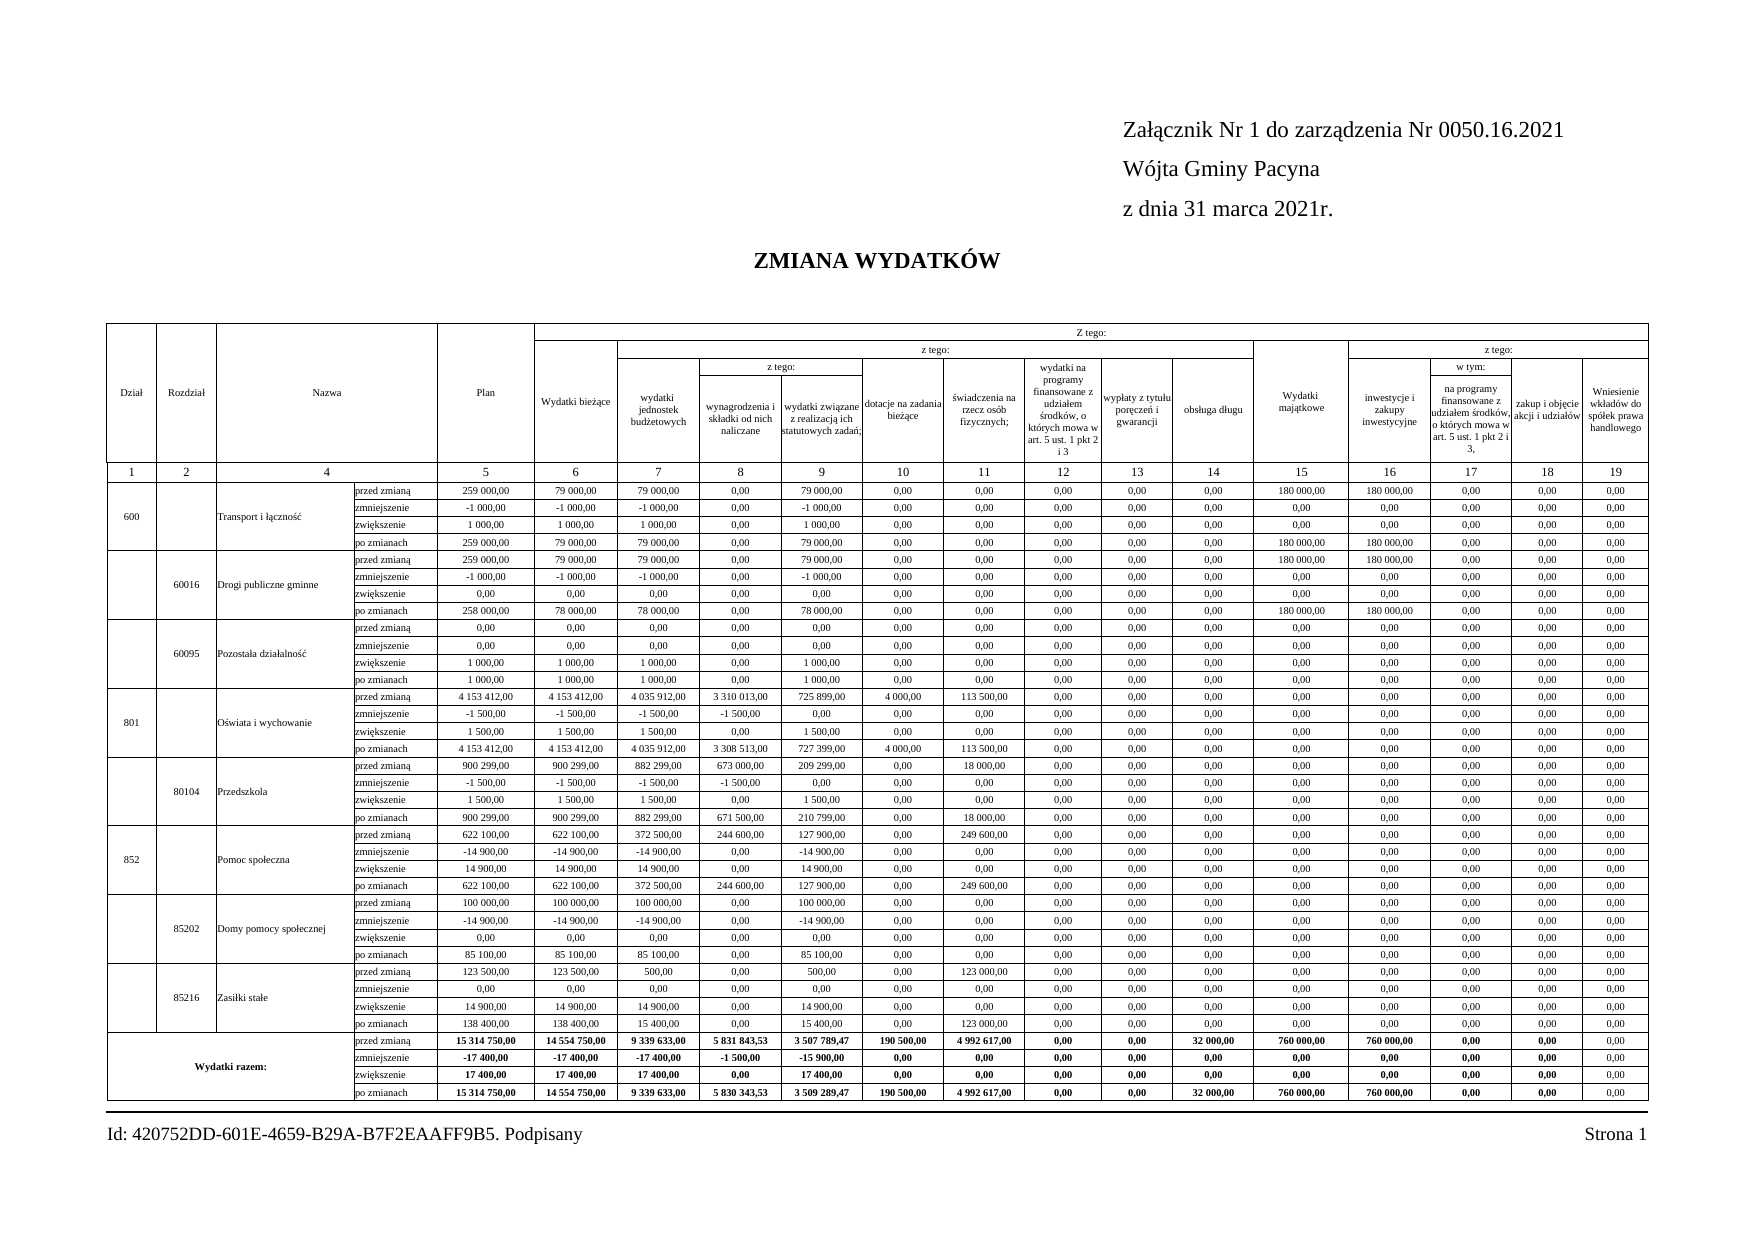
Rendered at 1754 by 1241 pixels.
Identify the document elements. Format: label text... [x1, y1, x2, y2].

table_cell 0,00 [1583, 826, 1648, 842]
table_cell 760 000,00 [1254, 1033, 1348, 1049]
table_cell 0,00 [1512, 603, 1582, 619]
table_cell 100 000,00 [782, 895, 862, 911]
table_cell 0,00 [863, 964, 943, 980]
table_cell 0,00 [944, 723, 1024, 739]
table_cell 0,00 [1349, 517, 1430, 533]
table_cell 9 339 633,00 [618, 1033, 699, 1049]
table_cell 0,00 [1349, 844, 1430, 860]
table_cell 0,00 [1349, 620, 1430, 636]
table_cell inwestycje i zakupy inwestycyjne [1349, 359, 1430, 462]
table_cell -1 500,00 [438, 775, 534, 791]
table_cell -1 000,00 [618, 569, 699, 585]
table_cell 0,00 [1254, 758, 1348, 774]
table_cell 79 000,00 [782, 534, 862, 550]
table_cell 14 900,00 [782, 998, 862, 1014]
table_cell zwiększenie [355, 861, 437, 877]
table_cell 0,00 [1583, 569, 1648, 585]
table_cell 0,00 [1431, 1033, 1511, 1049]
table_cell 1 000,00 [438, 517, 534, 533]
table_cell 249 600,00 [944, 826, 1024, 842]
table_cell 0,00 [1431, 689, 1511, 705]
table_cell 1 000,00 [618, 672, 699, 688]
table_cell 0,00 [700, 998, 781, 1014]
table_cell 17 400,00 [782, 1067, 862, 1083]
table_cell 14 900,00 [535, 861, 617, 877]
table_cell 180 000,00 [1254, 603, 1348, 619]
table_cell 900 299,00 [438, 758, 534, 774]
table_cell 0,00 [535, 981, 617, 997]
table_cell 0,00 [1583, 1033, 1648, 1049]
table_cell 0,00 [1431, 792, 1511, 808]
table_cell 0,00 [863, 534, 943, 550]
table_cell 0,00 [1431, 706, 1511, 722]
table_cell 78 000,00 [618, 603, 699, 619]
table_cell 900 299,00 [535, 809, 617, 825]
table_cell 0,00 [1102, 1067, 1172, 1083]
table_cell 0,00 [1025, 844, 1101, 860]
table_cell 180 000,00 [1254, 534, 1348, 550]
table_cell 0,00 [1173, 861, 1253, 877]
table_cell przed zmianą [355, 689, 437, 705]
table_cell 0,00 [1173, 947, 1253, 963]
table_cell 0,00 [1102, 620, 1172, 636]
table_cell 0,00 [1254, 689, 1348, 705]
table_cell zmniejszenie [355, 981, 437, 997]
table_cell 0,00 [944, 706, 1024, 722]
table_cell 0,00 [863, 775, 943, 791]
table_cell 14 900,00 [438, 998, 534, 1014]
table_cell 0,00 [1431, 826, 1511, 842]
table_cell 500,00 [782, 964, 862, 980]
table_cell 17 400,00 [438, 1067, 534, 1083]
table_cell 1 000,00 [782, 672, 862, 688]
table_cell 0,00 [1431, 1084, 1511, 1100]
table_cell -14 900,00 [618, 912, 699, 928]
table_cell 0,00 [1512, 775, 1582, 791]
table_cell 0,00 [1254, 964, 1348, 980]
table_cell 0,00 [1025, 1015, 1101, 1032]
table_cell 0,00 [1583, 964, 1648, 980]
table_cell 0,00 [1431, 947, 1511, 963]
table_cell po zmianach [355, 740, 437, 757]
table_cell 1 000,00 [782, 655, 862, 671]
table_cell 0,00 [1512, 1015, 1582, 1032]
table_cell 0,00 [1431, 517, 1511, 533]
table_cell 85 100,00 [535, 947, 617, 963]
table_cell Wydatki majątkowe [1254, 341, 1348, 462]
table_cell przed zmianą [355, 826, 437, 842]
table_cell 0,00 [1025, 689, 1101, 705]
table_cell 0,00 [782, 637, 862, 653]
table_cell 0,00 [1512, 551, 1582, 567]
table_cell 2 [157, 463, 216, 482]
table_cell 0,00 [1512, 1067, 1582, 1083]
table_cell 0,00 [782, 706, 862, 722]
table_cell 0,00 [1583, 1015, 1648, 1032]
table_cell 32 000,00 [1173, 1033, 1253, 1049]
table_cell 127 900,00 [782, 878, 862, 894]
table_cell -17 400,00 [438, 1050, 534, 1066]
table_cell 0,00 [1102, 689, 1172, 705]
table_cell 0,00 [944, 930, 1024, 946]
table_cell 180 000,00 [1349, 534, 1430, 550]
table_cell 725 899,00 [782, 689, 862, 705]
table_cell 0,00 [1173, 483, 1253, 499]
table_cell 0,00 [1583, 1084, 1648, 1100]
table_cell 0,00 [1512, 569, 1582, 585]
table_cell 0,00 [1102, 878, 1172, 894]
table_cell 0,00 [438, 981, 534, 997]
table_cell 0,00 [1349, 689, 1430, 705]
table_cell 0,00 [1349, 809, 1430, 825]
table_cell 4 153 412,00 [535, 689, 617, 705]
table_cell świadczenia na rzecz osób fizycznych; [944, 359, 1024, 462]
table_cell 0,00 [1583, 844, 1648, 860]
table_cell -1 500,00 [535, 706, 617, 722]
table_cell 0,00 [863, 637, 943, 653]
table_cell 180 000,00 [1254, 483, 1348, 499]
table_header Rozdział [157, 324, 216, 462]
table_cell 0,00 [863, 947, 943, 963]
table_cell 0,00 [1025, 1084, 1101, 1100]
table_cell 0,00 [944, 792, 1024, 808]
table_cell 0,00 [1025, 672, 1101, 688]
table_cell 14 900,00 [618, 998, 699, 1014]
table_cell 100 000,00 [438, 895, 534, 911]
table_cell 0,00 [782, 620, 862, 636]
table_cell 1 500,00 [618, 723, 699, 739]
table_cell -1 000,00 [535, 569, 617, 585]
table_cell zwiększenie [355, 998, 437, 1014]
table_cell 85216 [157, 964, 216, 1032]
table_cell 0,00 [863, 895, 943, 911]
table_cell 0,00 [1173, 723, 1253, 739]
table_cell 0,00 [1583, 689, 1648, 705]
table_cell 0,00 [438, 586, 534, 602]
table_cell 0,00 [1431, 534, 1511, 550]
table_cell 60095 [157, 620, 216, 688]
table_cell 0,00 [1349, 964, 1430, 980]
table_cell 0,00 [863, 569, 943, 585]
table_cell Wniesienie wkładów do spółek prawa handlowego [1583, 359, 1648, 462]
table_cell wydatki związane z realizacją ich statutowych zadań; [782, 376, 862, 462]
table_cell -1 500,00 [618, 706, 699, 722]
table_cell 0,00 [1025, 964, 1101, 980]
table_cell 0,00 [1025, 620, 1101, 636]
table_cell zmniejszenie [355, 706, 437, 722]
table_cell 0,00 [1512, 534, 1582, 550]
table_cell 138 400,00 [438, 1015, 534, 1032]
table_cell 4 [217, 463, 437, 482]
table_cell 0,00 [535, 637, 617, 653]
table_cell 0,00 [944, 912, 1024, 928]
table_cell 0,00 [1102, 603, 1172, 619]
table_cell 0,00 [1102, 826, 1172, 842]
table_cell 0,00 [1025, 930, 1101, 946]
table_cell 0,00 [1512, 723, 1582, 739]
table_cell 0,00 [1583, 1050, 1648, 1066]
table_cell 0,00 [1431, 878, 1511, 894]
table_cell 0,00 [944, 947, 1024, 963]
table_cell zwiększenie [355, 1067, 437, 1083]
table_cell -14 900,00 [618, 844, 699, 860]
table_cell 0,00 [1025, 740, 1101, 757]
table_cell z tego: [1349, 341, 1648, 357]
table_cell 1 500,00 [535, 792, 617, 808]
table_cell zwiększenie [355, 517, 437, 533]
table_cell 0,00 [1254, 740, 1348, 757]
table_cell przed zmianą [355, 964, 437, 980]
table_cell 0,00 [1349, 569, 1430, 585]
table_cell zmniejszenie [355, 844, 437, 860]
table_cell 15 314 750,00 [438, 1033, 534, 1049]
table_cell [108, 964, 156, 1032]
table_cell 180 000,00 [1349, 483, 1430, 499]
table_cell 0,00 [618, 637, 699, 653]
table_cell 0,00 [1431, 740, 1511, 757]
table_cell 0,00 [863, 861, 943, 877]
table_cell 0,00 [1349, 637, 1430, 653]
table_cell 0,00 [863, 655, 943, 671]
table_cell Przedszkola [217, 758, 354, 825]
table_cell przed zmianą [355, 620, 437, 636]
table_header Z tego: [535, 324, 1648, 340]
table_cell 0,00 [1173, 1067, 1253, 1083]
table_cell 10 [863, 463, 943, 482]
table_cell 0,00 [863, 1050, 943, 1066]
table_cell 0,00 [1431, 500, 1511, 516]
table_cell 17 [1431, 463, 1511, 482]
table_cell -14 900,00 [782, 912, 862, 928]
table_cell 0,00 [1431, 723, 1511, 739]
table_cell 0,00 [1583, 586, 1648, 602]
table_cell 0,00 [1254, 655, 1348, 671]
table_cell 0,00 [1349, 878, 1430, 894]
table_cell 0,00 [700, 947, 781, 963]
table_cell 0,00 [1254, 947, 1348, 963]
table_cell 1 500,00 [618, 792, 699, 808]
table_cell 760 000,00 [1254, 1084, 1348, 1100]
table_cell 0,00 [1583, 809, 1648, 825]
table_cell 18 000,00 [944, 809, 1024, 825]
table_cell 0,00 [1173, 517, 1253, 533]
table_cell 882 299,00 [618, 758, 699, 774]
table_cell 0,00 [1254, 1067, 1348, 1083]
table_cell 14 [1173, 463, 1253, 482]
table_cell przed zmianą [355, 758, 437, 774]
table_cell 0,00 [1512, 930, 1582, 946]
table_cell 0,00 [1349, 655, 1430, 671]
table_cell 0,00 [1025, 586, 1101, 602]
table_cell -1 500,00 [618, 775, 699, 791]
table_cell przed zmianą [355, 1033, 437, 1049]
table_cell 78 000,00 [782, 603, 862, 619]
table_cell 0,00 [863, 500, 943, 516]
table_cell 0,00 [1431, 895, 1511, 911]
table_cell 0,00 [1254, 998, 1348, 1014]
table_header Dział [107, 324, 156, 462]
table_cell -1 000,00 [618, 500, 699, 516]
table_cell 0,00 [1583, 483, 1648, 499]
table_cell 0,00 [1173, 637, 1253, 653]
table_cell -1 000,00 [438, 500, 534, 516]
table_cell 180 000,00 [1349, 603, 1430, 619]
table_cell 0,00 [1102, 844, 1172, 860]
table_cell 0,00 [1025, 1050, 1101, 1066]
table_cell po zmianach [355, 603, 437, 619]
table_cell 0,00 [1512, 895, 1582, 911]
table_cell 0,00 [944, 1050, 1024, 1066]
table_cell 0,00 [1431, 1067, 1511, 1083]
table_cell 0,00 [1102, 775, 1172, 791]
table_cell 0,00 [1173, 534, 1253, 550]
table_cell 0,00 [1102, 740, 1172, 757]
table_cell -1 500,00 [700, 706, 781, 722]
table_cell Domy pomocy społecznej [217, 895, 354, 963]
table_cell 0,00 [782, 586, 862, 602]
table_cell 0,00 [1431, 998, 1511, 1014]
table_cell -17 400,00 [535, 1050, 617, 1066]
table_cell 0,00 [1431, 809, 1511, 825]
table_cell po zmianach [355, 672, 437, 688]
table_cell 0,00 [535, 620, 617, 636]
table_cell zakup i objęcie akcji i udziałów [1512, 359, 1582, 462]
table_cell zmniejszenie [355, 1050, 437, 1066]
table_cell 760 000,00 [1349, 1084, 1430, 1100]
table_cell 0,00 [863, 930, 943, 946]
table_cell 1 [108, 463, 156, 482]
table_cell 7 [618, 463, 699, 482]
table_cell 0,00 [1254, 930, 1348, 946]
table_cell 0,00 [700, 551, 781, 567]
table_cell 17 400,00 [535, 1067, 617, 1083]
table_cell 0,00 [1102, 569, 1172, 585]
table_cell 0,00 [1349, 826, 1430, 842]
table_cell 0,00 [535, 586, 617, 602]
table_cell 0,00 [1254, 826, 1348, 842]
table_cell 0,00 [1512, 517, 1582, 533]
table_cell 17 400,00 [618, 1067, 699, 1083]
table_cell 622 100,00 [438, 826, 534, 842]
table_cell 0,00 [700, 723, 781, 739]
table_cell 0,00 [782, 930, 862, 946]
table_cell 0,00 [1349, 758, 1430, 774]
table_cell 79 000,00 [782, 551, 862, 567]
table_cell 622 100,00 [535, 878, 617, 894]
table_cell 500,00 [618, 964, 699, 980]
table_cell 1 000,00 [535, 655, 617, 671]
table_cell 14 900,00 [618, 861, 699, 877]
table_cell 0,00 [1512, 861, 1582, 877]
table_cell 11 [944, 463, 1024, 482]
table_cell 0,00 [944, 672, 1024, 688]
table_cell 0,00 [1102, 964, 1172, 980]
table_cell 0,00 [1025, 895, 1101, 911]
table_cell 14 900,00 [438, 861, 534, 877]
table_cell 0,00 [1173, 1015, 1253, 1032]
table_cell 9 339 633,00 [618, 1084, 699, 1100]
table_cell po zmianach [355, 534, 437, 550]
table_cell 85202 [157, 895, 216, 963]
table_cell 0,00 [1349, 998, 1430, 1014]
table_cell 0,00 [1583, 758, 1648, 774]
table_cell 123 000,00 [944, 964, 1024, 980]
table_cell 622 100,00 [438, 878, 534, 894]
table_cell po zmianach [355, 947, 437, 963]
table_cell 0,00 [1431, 1015, 1511, 1032]
table_cell 0,00 [700, 517, 781, 533]
table_cell 0,00 [944, 655, 1024, 671]
table_cell 0,00 [1102, 758, 1172, 774]
table_cell 79 000,00 [782, 483, 862, 499]
table_cell 0,00 [1431, 569, 1511, 585]
table_cell 0,00 [782, 775, 862, 791]
table_cell 0,00 [1254, 517, 1348, 533]
table_cell 259 000,00 [438, 534, 534, 550]
table_cell 0,00 [1583, 637, 1648, 653]
text Załącznik Nr 1 do zarządzenia Nr 0050.16.2021 Wójta Gminy Pacyna z dnia 31 marca 2021r. [1123, 116, 1648, 221]
table_cell 0,00 [944, 500, 1024, 516]
table_cell 100 000,00 [618, 895, 699, 911]
table_cell 18 000,00 [944, 758, 1024, 774]
table_cell 0,00 [1254, 844, 1348, 860]
table_cell 0,00 [1102, 706, 1172, 722]
table_cell 0,00 [1254, 1015, 1348, 1032]
table_cell 760 000,00 [1349, 1033, 1430, 1049]
table_cell 0,00 [944, 861, 1024, 877]
table_cell Wydatki razem: [108, 1033, 354, 1100]
table_cell 0,00 [1173, 792, 1253, 808]
table_cell zmniejszenie [355, 500, 437, 516]
table_cell 0,00 [1173, 551, 1253, 567]
table_cell 0,00 [1583, 603, 1648, 619]
table_cell 0,00 [1025, 569, 1101, 585]
table_cell 0,00 [1349, 981, 1430, 997]
table_cell -1 000,00 [782, 569, 862, 585]
table_cell 4 000,00 [863, 689, 943, 705]
table_cell 0,00 [944, 569, 1024, 585]
table_cell 852 [108, 826, 156, 894]
table_cell 0,00 [1349, 912, 1430, 928]
table_cell Oświata i wychowanie [217, 689, 354, 757]
table_cell 0,00 [863, 551, 943, 567]
table_cell 0,00 [1025, 809, 1101, 825]
table_cell 0,00 [1254, 981, 1348, 997]
table_cell 0,00 [1254, 809, 1348, 825]
table_cell 0,00 [1254, 586, 1348, 602]
table_cell 259 000,00 [438, 483, 534, 499]
table_cell 244 600,00 [700, 878, 781, 894]
table_cell 0,00 [1102, 655, 1172, 671]
table_cell zwiększenie [355, 655, 437, 671]
table_cell 0,00 [1349, 672, 1430, 688]
table_cell 14 900,00 [535, 998, 617, 1014]
table_cell 0,00 [1025, 775, 1101, 791]
table_cell 0,00 [1102, 500, 1172, 516]
table_cell 0,00 [1025, 758, 1101, 774]
table_cell 0,00 [1102, 637, 1172, 653]
table_cell 123 500,00 [535, 964, 617, 980]
table_cell 0,00 [1583, 878, 1648, 894]
table_cell 0,00 [944, 620, 1024, 636]
table_cell 0,00 [1349, 586, 1430, 602]
table_cell 0,00 [1102, 483, 1172, 499]
table_cell 0,00 [1102, 809, 1172, 825]
table_cell 0,00 [700, 620, 781, 636]
table_cell 0,00 [863, 792, 943, 808]
table_cell 79 000,00 [618, 534, 699, 550]
table_cell 0,00 [1349, 1015, 1430, 1032]
table_cell 0,00 [1349, 740, 1430, 757]
table_cell 0,00 [863, 981, 943, 997]
table_cell 0,00 [1025, 706, 1101, 722]
table_cell 1 000,00 [618, 517, 699, 533]
table_cell 0,00 [1583, 517, 1648, 533]
table_cell przed zmianą [355, 483, 437, 499]
table_cell 180 000,00 [1254, 551, 1348, 567]
table_cell [157, 483, 216, 550]
table_cell 4 153 412,00 [438, 689, 534, 705]
table_cell 0,00 [1349, 1050, 1430, 1066]
table_cell 0,00 [700, 861, 781, 877]
table_cell 0,00 [1025, 792, 1101, 808]
table_cell 0,00 [1173, 809, 1253, 825]
table_cell 0,00 [1254, 878, 1348, 894]
table_cell 0,00 [700, 534, 781, 550]
table_cell 0,00 [1173, 603, 1253, 619]
table_cell 4 035 912,00 [618, 689, 699, 705]
table_cell 3 310 013,00 [700, 689, 781, 705]
table_cell 0,00 [863, 586, 943, 602]
table_cell 0,00 [1254, 723, 1348, 739]
table_cell 15 400,00 [618, 1015, 699, 1032]
table_cell 0,00 [1254, 569, 1348, 585]
table_cell 0,00 [1102, 723, 1172, 739]
table_cell 0,00 [1512, 689, 1582, 705]
table_cell 4 992 617,00 [944, 1033, 1024, 1049]
table_cell [108, 895, 156, 963]
table_cell 900 299,00 [438, 809, 534, 825]
table_cell 14 554 750,00 [535, 1033, 617, 1049]
table_cell 0,00 [1254, 775, 1348, 791]
table_cell 0,00 [618, 930, 699, 946]
table_cell 0,00 [1583, 655, 1648, 671]
table_cell -14 900,00 [535, 912, 617, 928]
table_cell 0,00 [1173, 706, 1253, 722]
table_cell 13 [1102, 463, 1172, 482]
table_cell 0,00 [535, 930, 617, 946]
table_cell 0,00 [1512, 981, 1582, 997]
table_cell 0,00 [1512, 1033, 1582, 1049]
table_cell 0,00 [1025, 483, 1101, 499]
table_cell 0,00 [700, 1015, 781, 1032]
table_cell 0,00 [863, 878, 943, 894]
table_cell 0,00 [700, 1067, 781, 1083]
table_cell 79 000,00 [618, 483, 699, 499]
table_cell 0,00 [1173, 1050, 1253, 1066]
table_cell 0,00 [1173, 878, 1253, 894]
table_cell obsługa długu [1173, 359, 1253, 462]
table_cell 0,00 [863, 483, 943, 499]
table_cell -1 500,00 [438, 706, 534, 722]
table_cell 0,00 [1025, 655, 1101, 671]
table_cell [108, 758, 156, 825]
table_cell 0,00 [863, 809, 943, 825]
table_cell 79 000,00 [535, 551, 617, 567]
table_cell 0,00 [1512, 809, 1582, 825]
table_cell 1 000,00 [618, 655, 699, 671]
table_cell 0,00 [1025, 912, 1101, 928]
table_cell -14 900,00 [438, 844, 534, 860]
table_cell 0,00 [1431, 912, 1511, 928]
table_cell 85 100,00 [782, 947, 862, 963]
table_cell 0,00 [1173, 655, 1253, 671]
table_cell 0,00 [1512, 998, 1582, 1014]
table_cell 1 500,00 [535, 723, 617, 739]
table_cell 0,00 [700, 981, 781, 997]
table_cell 1 000,00 [438, 672, 534, 688]
table_cell 79 000,00 [618, 551, 699, 567]
table_cell 0,00 [1254, 895, 1348, 911]
table_cell 0,00 [1512, 844, 1582, 860]
table_cell 0,00 [1431, 981, 1511, 997]
table_cell dotacje na zadania bieżące [863, 359, 943, 462]
table_cell 0,00 [782, 981, 862, 997]
table_cell -1 500,00 [535, 775, 617, 791]
table_cell 0,00 [1431, 586, 1511, 602]
table_cell 0,00 [1431, 758, 1511, 774]
table_cell 0,00 [1512, 964, 1582, 980]
table_cell 123 000,00 [944, 1015, 1024, 1032]
table_cell 622 100,00 [535, 826, 617, 842]
table_cell 0,00 [1102, 1015, 1172, 1032]
table_cell 1 500,00 [782, 723, 862, 739]
table_cell 0,00 [944, 844, 1024, 860]
table_cell 259 000,00 [438, 551, 534, 567]
table_cell wypłaty z tytułu poręczeń i gwarancji [1102, 359, 1172, 462]
table_cell 0,00 [1102, 1084, 1172, 1100]
table_cell 0,00 [1431, 603, 1511, 619]
table_cell 671 500,00 [700, 809, 781, 825]
table_cell zmniejszenie [355, 912, 437, 928]
table_cell -1 000,00 [782, 500, 862, 516]
table_cell 0,00 [863, 844, 943, 860]
table_cell 0,00 [944, 517, 1024, 533]
table_cell 0,00 [1025, 551, 1101, 567]
table_cell 0,00 [944, 586, 1024, 602]
table_cell 0,00 [1173, 740, 1253, 757]
table_cell 0,00 [1173, 964, 1253, 980]
table_cell 1 500,00 [782, 792, 862, 808]
table_cell po zmianach [355, 1015, 437, 1032]
table_cell 0,00 [1025, 947, 1101, 963]
table_cell Wydatki bieżące [535, 341, 617, 462]
table_cell 0,00 [1431, 844, 1511, 860]
table_cell -14 900,00 [438, 912, 534, 928]
table_cell 4 035 912,00 [618, 740, 699, 757]
table_cell [157, 826, 216, 894]
table_cell [108, 551, 156, 619]
table_cell -1 500,00 [700, 1050, 781, 1066]
table_cell 209 299,00 [782, 758, 862, 774]
table_cell 0,00 [1102, 947, 1172, 963]
table_cell 0,00 [1025, 723, 1101, 739]
table_cell 0,00 [944, 998, 1024, 1014]
table_cell 0,00 [863, 517, 943, 533]
table_cell 0,00 [1102, 895, 1172, 911]
table_cell 0,00 [1173, 895, 1253, 911]
table_cell 0,00 [1173, 826, 1253, 842]
table_cell 0,00 [1025, 534, 1101, 550]
table_cell Drogi publiczne gminne [217, 551, 354, 619]
table_cell 0,00 [1431, 637, 1511, 653]
table_cell [108, 620, 156, 688]
table_cell [157, 689, 216, 757]
table_header Plan [438, 324, 534, 462]
table_cell 0,00 [1583, 998, 1648, 1014]
table_cell 0,00 [944, 981, 1024, 997]
table_cell 0,00 [1583, 1067, 1648, 1083]
table_cell 8 [700, 463, 781, 482]
table_cell 0,00 [1583, 723, 1648, 739]
table_cell 0,00 [1102, 1050, 1172, 1066]
text ZMIANA WYDATKÓW [106, 247, 1648, 273]
table_cell 210 799,00 [782, 809, 862, 825]
table_cell z tego: [700, 359, 862, 375]
table_cell zmniejszenie [355, 569, 437, 585]
table_cell 0,00 [1512, 792, 1582, 808]
table_cell 0,00 [1254, 500, 1348, 516]
table_cell 1 500,00 [438, 792, 534, 808]
table_cell 0,00 [944, 895, 1024, 911]
table_cell 0,00 [1512, 758, 1582, 774]
table_cell -17 400,00 [618, 1050, 699, 1066]
table_cell 258 000,00 [438, 603, 534, 619]
table_cell 4 992 617,00 [944, 1084, 1024, 1100]
table_cell -14 900,00 [782, 844, 862, 860]
table_cell 0,00 [1512, 826, 1582, 842]
table_cell 0,00 [1583, 861, 1648, 877]
table_cell 0,00 [1173, 500, 1253, 516]
table_cell wydatki na programy finansowane z udziałem środków, o których mowa w art. 5 ust. 1 pkt 2 i 3 [1025, 359, 1101, 462]
table_cell 12 [1025, 463, 1101, 482]
table_cell 0,00 [1349, 947, 1430, 963]
table_cell 0,00 [1512, 706, 1582, 722]
table_cell 0,00 [863, 620, 943, 636]
table_cell 244 600,00 [700, 826, 781, 842]
table_cell 0,00 [700, 483, 781, 499]
table_cell 0,00 [700, 895, 781, 911]
table_cell 1 500,00 [438, 723, 534, 739]
table_cell 0,00 [863, 723, 943, 739]
table_cell 0,00 [1512, 637, 1582, 653]
table_cell 190 500,00 [863, 1084, 943, 1100]
table_cell 0,00 [1512, 912, 1582, 928]
table_cell na programy finansowane z udziałem środków, o których mowa w art. 5 ust. 1 pkt 2 i 3, [1431, 376, 1511, 462]
table_cell 0,00 [944, 551, 1024, 567]
table_cell 113 500,00 [944, 689, 1024, 705]
table_cell 0,00 [700, 792, 781, 808]
table_cell -15 900,00 [782, 1050, 862, 1066]
table_cell z tego: [618, 341, 1253, 357]
table_cell -14 900,00 [535, 844, 617, 860]
table_cell 0,00 [438, 620, 534, 636]
table_cell 249 600,00 [944, 878, 1024, 894]
table_cell 0,00 [618, 981, 699, 997]
table_cell 900 299,00 [535, 758, 617, 774]
table_cell 14 900,00 [782, 861, 862, 877]
table_cell 0,00 [1173, 620, 1253, 636]
table_cell 0,00 [700, 655, 781, 671]
table_cell 0,00 [700, 500, 781, 516]
table_cell 80104 [157, 758, 216, 825]
table_header Nazwa [217, 324, 437, 462]
table_cell -1 500,00 [700, 775, 781, 791]
table_cell 0,00 [1173, 775, 1253, 791]
table_cell 0,00 [1349, 500, 1430, 516]
table_cell 0,00 [1583, 792, 1648, 808]
table_cell 0,00 [1173, 981, 1253, 997]
table_cell 0,00 [1512, 878, 1582, 894]
table_cell 0,00 [1512, 1050, 1582, 1066]
table_cell 0,00 [700, 964, 781, 980]
table_cell 0,00 [1254, 637, 1348, 653]
table_cell 0,00 [863, 826, 943, 842]
table_cell 0,00 [944, 483, 1024, 499]
table_cell 0,00 [1349, 895, 1430, 911]
table_cell 5 830 343,53 [700, 1084, 781, 1100]
table_cell 0,00 [1025, 826, 1101, 842]
table_cell 0,00 [1254, 912, 1348, 928]
table_cell 0,00 [1254, 620, 1348, 636]
table_cell 0,00 [700, 637, 781, 653]
table_cell zwiększenie [355, 792, 437, 808]
table_cell 0,00 [1512, 483, 1582, 499]
table_cell 5 [438, 463, 534, 482]
table_cell 0,00 [700, 603, 781, 619]
table_cell 0,00 [1349, 723, 1430, 739]
table_cell 0,00 [1102, 930, 1172, 946]
table_cell 0,00 [1512, 620, 1582, 636]
table_cell 60016 [157, 551, 216, 619]
table_cell 0,00 [1102, 672, 1172, 688]
table_cell 0,00 [1025, 637, 1101, 653]
table_cell 100 000,00 [535, 895, 617, 911]
table_cell 113 500,00 [944, 740, 1024, 757]
table_cell 9 [782, 463, 862, 482]
table_cell 0,00 [1173, 689, 1253, 705]
table_cell 0,00 [1025, 500, 1101, 516]
table_cell przed zmianą [355, 551, 437, 567]
table_cell 0,00 [618, 620, 699, 636]
table_cell 15 400,00 [782, 1015, 862, 1032]
table_cell 0,00 [1583, 620, 1648, 636]
table_cell Pozostała działalność [217, 620, 354, 688]
table_cell zwiększenie [355, 723, 437, 739]
table_cell 673 000,00 [700, 758, 781, 774]
table_cell 6 [535, 463, 617, 482]
table_cell 14 554 750,00 [535, 1084, 617, 1100]
table_cell 0,00 [1349, 861, 1430, 877]
table_cell 0,00 [1512, 500, 1582, 516]
table_cell 0,00 [1025, 1033, 1101, 1049]
table_cell 0,00 [1512, 655, 1582, 671]
table_cell 0,00 [1173, 912, 1253, 928]
table_cell 127 900,00 [782, 826, 862, 842]
table_cell wydatki jednostek budżetowych [618, 359, 699, 462]
table_cell 0,00 [944, 1067, 1024, 1083]
table_cell 0,00 [944, 775, 1024, 791]
table_cell 0,00 [1102, 534, 1172, 550]
table_cell 0,00 [1512, 947, 1582, 963]
table_cell 0,00 [1431, 861, 1511, 877]
table_cell Pomoc społeczna [217, 826, 354, 894]
table_cell 0,00 [863, 912, 943, 928]
table_cell 0,00 [863, 998, 943, 1014]
table_cell 0,00 [1512, 740, 1582, 757]
table_cell Transport i łączność [217, 483, 354, 550]
table_cell 0,00 [1349, 706, 1430, 722]
table_cell 0,00 [438, 930, 534, 946]
table_cell 0,00 [1349, 1067, 1430, 1083]
table_cell 0,00 [1173, 672, 1253, 688]
table_cell 372 500,00 [618, 826, 699, 842]
table_cell 18 [1512, 463, 1582, 482]
table_cell 85 100,00 [618, 947, 699, 963]
table_cell 0,00 [1349, 775, 1430, 791]
table_cell 1 000,00 [438, 655, 534, 671]
table_cell 0,00 [944, 637, 1024, 653]
table_cell 0,00 [1512, 672, 1582, 688]
table_cell 0,00 [1025, 981, 1101, 997]
table_cell 0,00 [700, 912, 781, 928]
table_cell 0,00 [700, 844, 781, 860]
table_cell -1 000,00 [535, 500, 617, 516]
table_cell 0,00 [1173, 930, 1253, 946]
table_cell 0,00 [1431, 964, 1511, 980]
table_cell 0,00 [1173, 586, 1253, 602]
table_cell zwiększenie [355, 930, 437, 946]
table_cell 0,00 [1102, 998, 1172, 1014]
table_cell 600 [108, 483, 156, 550]
table_cell 0,00 [700, 930, 781, 946]
table_cell 0,00 [863, 1067, 943, 1083]
table_cell 0,00 [1025, 878, 1101, 894]
table_cell 15 [1254, 463, 1348, 482]
table_cell 79 000,00 [535, 483, 617, 499]
table_cell zwiększenie [355, 586, 437, 602]
table_cell 0,00 [1254, 792, 1348, 808]
table_cell 3 507 789,47 [782, 1033, 862, 1049]
table_cell 0,00 [1254, 1050, 1348, 1066]
table_cell 3 509 289,47 [782, 1084, 862, 1100]
table_cell 882 299,00 [618, 809, 699, 825]
table_cell 0,00 [1583, 534, 1648, 550]
table_cell 0,00 [1431, 620, 1511, 636]
table_cell 0,00 [1583, 981, 1648, 997]
table_cell 0,00 [944, 534, 1024, 550]
table_cell 0,00 [1025, 603, 1101, 619]
table_cell 0,00 [863, 758, 943, 774]
table_cell 0,00 [1349, 792, 1430, 808]
table_cell 0,00 [1025, 998, 1101, 1014]
table_cell 0,00 [1583, 775, 1648, 791]
table_cell 0,00 [1583, 740, 1648, 757]
table_cell 0,00 [1102, 1033, 1172, 1049]
table_cell 0,00 [700, 672, 781, 688]
table_cell 0,00 [700, 569, 781, 585]
table_cell przed zmianą [355, 895, 437, 911]
table_cell 0,00 [1431, 551, 1511, 567]
table_cell w tym: [1431, 359, 1511, 375]
table_cell 4 153 412,00 [438, 740, 534, 757]
table_cell 0,00 [1102, 861, 1172, 877]
table_cell 0,00 [1583, 947, 1648, 963]
table_cell 0,00 [1025, 861, 1101, 877]
table_cell 19 [1583, 463, 1648, 482]
table_cell wynagrodzenia i składki od nich naliczane [700, 376, 781, 462]
table_cell 372 500,00 [618, 878, 699, 894]
table_cell 0,00 [1583, 895, 1648, 911]
table_cell 0,00 [1349, 930, 1430, 946]
table_cell 0,00 [1583, 706, 1648, 722]
table_cell 0,00 [1173, 569, 1253, 585]
table_cell 180 000,00 [1349, 551, 1430, 567]
table_cell 1 000,00 [782, 517, 862, 533]
table_cell 0,00 [618, 586, 699, 602]
table_cell 190 500,00 [863, 1033, 943, 1049]
table_cell po zmianach [355, 1084, 437, 1100]
table_cell 1 000,00 [535, 672, 617, 688]
table_cell 0,00 [1025, 1067, 1101, 1083]
table_cell 79 000,00 [535, 534, 617, 550]
table_cell 0,00 [1102, 981, 1172, 997]
table_cell 4 000,00 [863, 740, 943, 757]
table_cell 0,00 [1102, 912, 1172, 928]
table_cell 801 [108, 689, 156, 757]
table_cell 0,00 [1583, 930, 1648, 946]
table_cell 16 [1349, 463, 1430, 482]
table_cell 0,00 [1583, 551, 1648, 567]
table_cell 0,00 [1254, 672, 1348, 688]
table_cell zmniejszenie [355, 637, 437, 653]
table_cell 0,00 [1102, 517, 1172, 533]
table_cell 0,00 [1583, 500, 1648, 516]
table_cell 0,00 [863, 1015, 943, 1032]
table_cell 0,00 [1512, 1084, 1582, 1100]
table_cell 0,00 [1254, 861, 1348, 877]
table_cell 0,00 [1102, 551, 1172, 567]
table_cell -1 000,00 [438, 569, 534, 585]
table_cell 0,00 [1431, 672, 1511, 688]
table_cell 4 153 412,00 [535, 740, 617, 757]
table_cell 727 399,00 [782, 740, 862, 757]
table_cell 78 000,00 [535, 603, 617, 619]
table_cell 0,00 [1025, 517, 1101, 533]
table_cell po zmianach [355, 878, 437, 894]
table_cell 3 308 513,00 [700, 740, 781, 757]
table_cell 0,00 [1173, 844, 1253, 860]
table_cell 0,00 [1512, 586, 1582, 602]
table_cell 32 000,00 [1173, 1084, 1253, 1100]
table_cell Zasiłki stałe [217, 964, 354, 1032]
table_cell 0,00 [438, 637, 534, 653]
table_cell 0,00 [944, 603, 1024, 619]
table_cell 0,00 [700, 586, 781, 602]
table_cell 0,00 [1173, 998, 1253, 1014]
table_cell 0,00 [1173, 758, 1253, 774]
table_cell 0,00 [1102, 792, 1172, 808]
table_cell zmniejszenie [355, 775, 437, 791]
table_cell 85 100,00 [438, 947, 534, 963]
table_cell 0,00 [863, 672, 943, 688]
table_cell 0,00 [863, 603, 943, 619]
table_cell 5 831 843,53 [700, 1033, 781, 1049]
table_cell 0,00 [1431, 775, 1511, 791]
table_cell 0,00 [1583, 912, 1648, 928]
table_cell 0,00 [1431, 655, 1511, 671]
table_cell 138 400,00 [535, 1015, 617, 1032]
table_cell 0,00 [1431, 1050, 1511, 1066]
table_cell 0,00 [1583, 672, 1648, 688]
table_cell 0,00 [1431, 930, 1511, 946]
table_cell 0,00 [863, 706, 943, 722]
table_cell 15 314 750,00 [438, 1084, 534, 1100]
table_cell po zmianach [355, 809, 437, 825]
table_cell 0,00 [1254, 706, 1348, 722]
table_cell 1 000,00 [535, 517, 617, 533]
table_cell 0,00 [1431, 483, 1511, 499]
table_cell 123 500,00 [438, 964, 534, 980]
table_cell 0,00 [1102, 586, 1172, 602]
